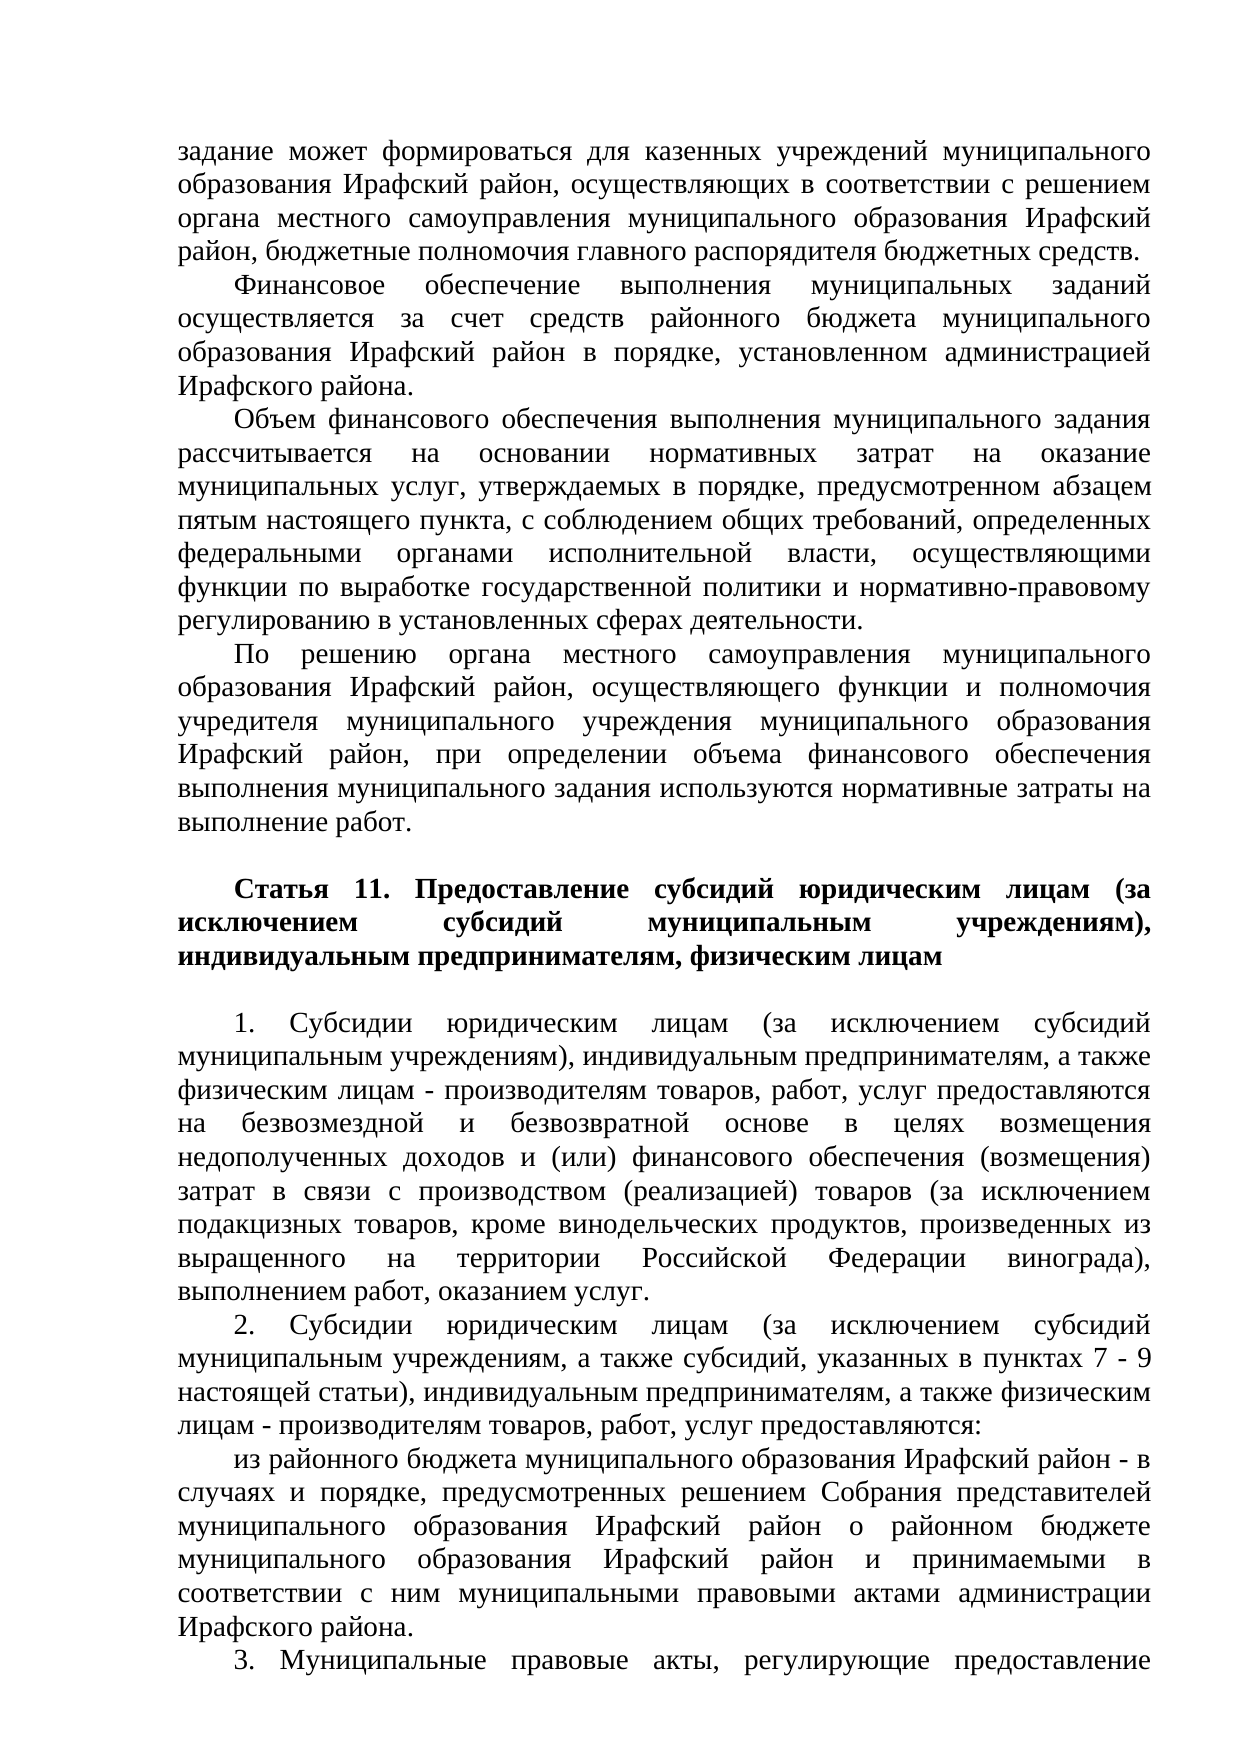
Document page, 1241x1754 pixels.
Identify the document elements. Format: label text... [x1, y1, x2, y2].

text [177, 1642, 1152, 1676]
text По решению органа местного самоуправления муниципального образования Ирафский район, осуществляющего функции и полномочия учредителя муниципального учреждения муниципального образования Ирафский район, при определении объема финансового обеспечения выполнения муниципального задания используются нормативные затраты на выполнение работ. [177, 636, 1152, 837]
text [177, 133, 1152, 267]
text Финансовое обеспечение выполнения муниципальных заданий осуществляется за счет средств районного бюджета муниципального образования Ирафский район в порядке, установленном администрацией Ирафского района. [177, 267, 1152, 401]
text из районного бюджета муниципального образования Ирафский район - в случаях и порядке, предусмотренных решением Собрания представителей муниципального образования Ирафский район о районном бюджете муниципального образования Ирафский район и принимаемыми в соответствии с ним муниципальными правовыми актами администрации Ирафского района. [177, 1441, 1152, 1642]
title Статья 11. Предоставление субсидий юридическим лицам (за исключением субсидий муниципальным учреждениям), индивидуальным предпринимателям, физическим лицам [177, 871, 1152, 971]
text Объем финансового обеспечения выполнения муниципального задания рассчитывается на основании нормативных затрат на оказание муниципальных услуг, утверждаемых в порядке, предусмотренном абзацем пятым настоящего пункта, с соблюдением общих требований, определенных федеральными органами исполнительной власти, осуществляющими функции по выработке государственной политики и нормативно-правовому регулированию в установленных сферах деятельности. [177, 401, 1152, 636]
text 2. Субсидии юридическим лицам (за исключением субсидий муниципальным учреждениям, а также субсидий, указанных в пунктах 7 - 9 настоящей статьи), индивидуальным предпринимателям, а также физическим лицам - производителям товаров, работ, услуг предоставляются: [177, 1307, 1152, 1441]
text 1. Субсидии юридическим лицам (за исключением субсидий муниципальным учреждениям), индивидуальным предпринимателям, а также физическим лицам - производителям товаров, работ, услуг предоставляются на безвозмездной и безвозвратной основе в целях возмещения недополученных доходов и (или) финансового обеспечения (возмещения) затрат в связи с производством (реализацией) товаров (за исключением подакцизных товаров, кроме винодельческих продуктов, произведенных из выращенного на территории Российской Федерации винограда), выполнением работ, оказанием услуг. [177, 1005, 1152, 1307]
